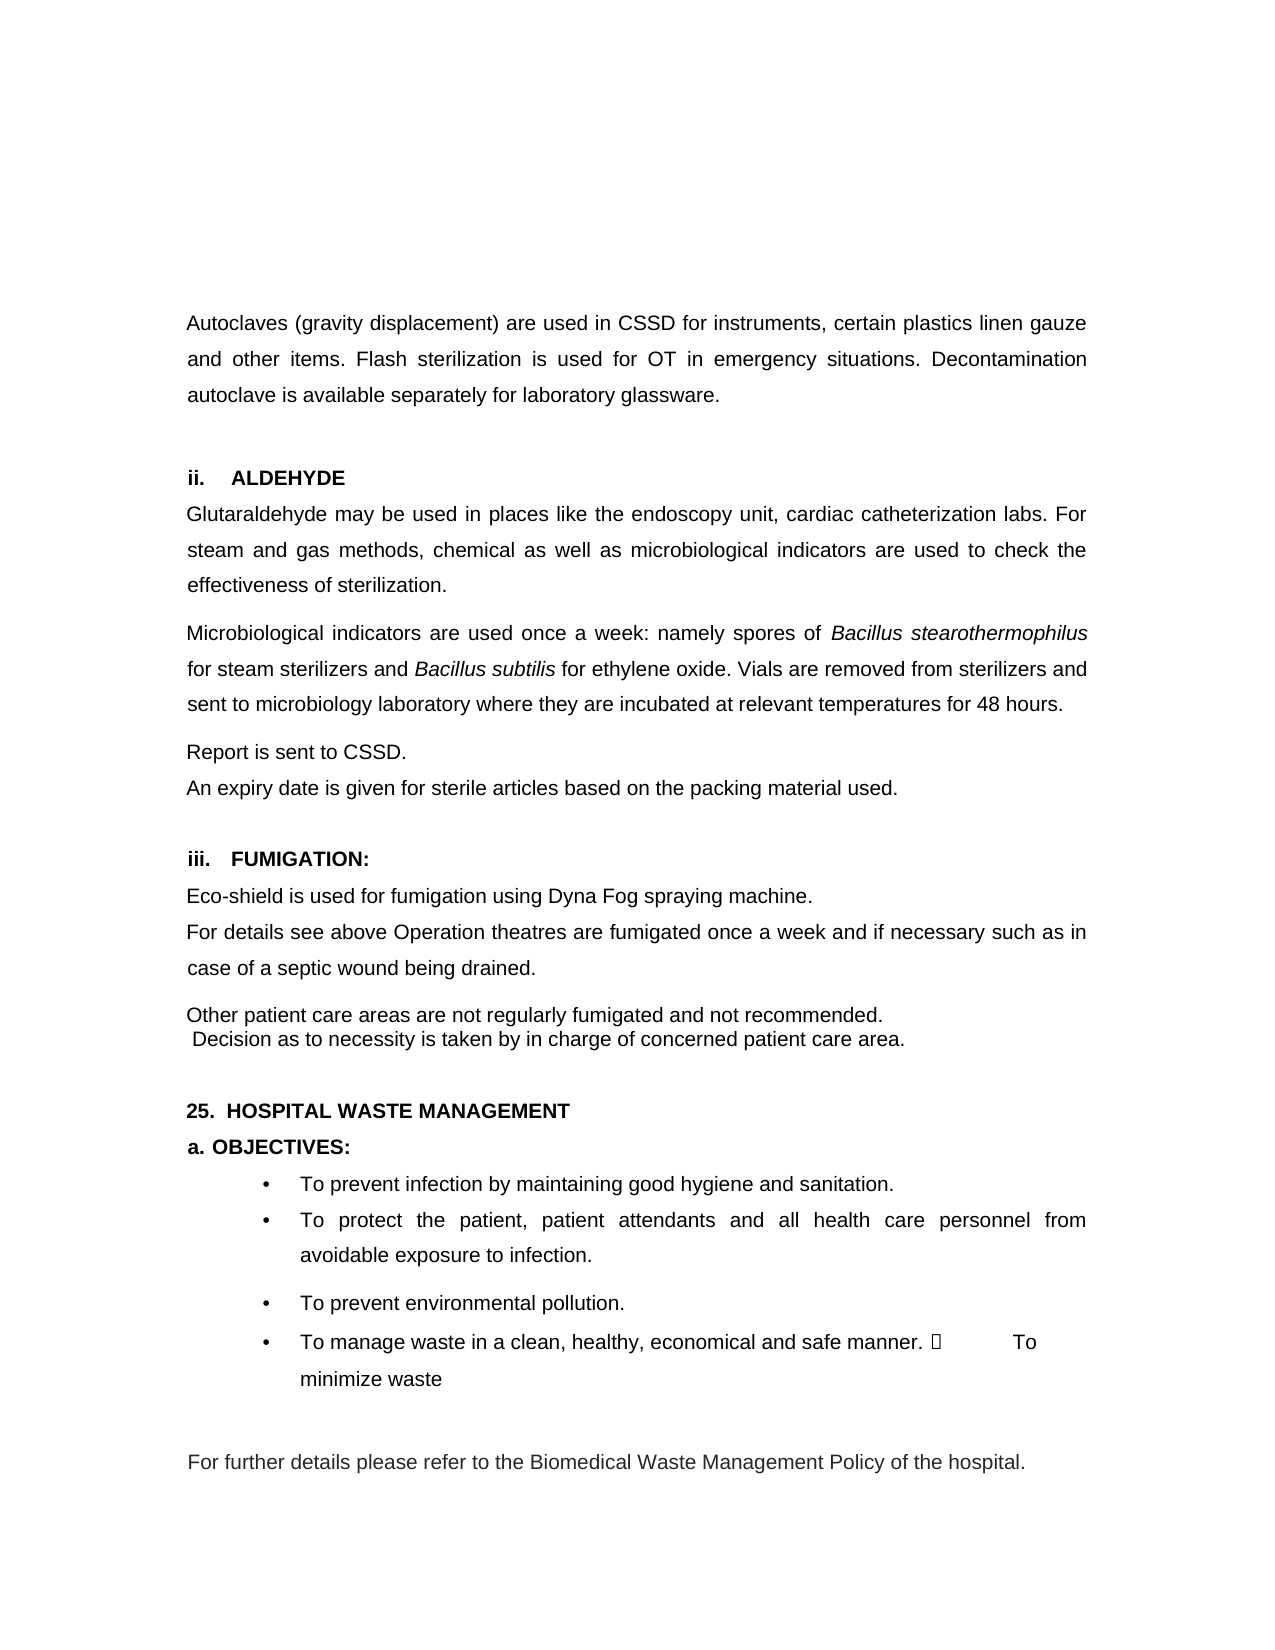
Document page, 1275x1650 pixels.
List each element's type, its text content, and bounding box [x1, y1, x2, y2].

list ALDEHYDE [187, 465, 1090, 489]
text For further details please refer to the Biomedical Waste Management Policy of the hospital. [187, 1450, 1088, 1474]
text Eco-shield is used for fumigation using Dyna Fog spraying machine. [186, 884, 1088, 908]
list FUMIGATION: [187, 847, 1090, 871]
text Report is sent to CSSD. [186, 740, 1088, 764]
list OBJECTIVES: [187, 1135, 1090, 1159]
text Decision as to necessity is taken by in charge of concerned patient care area. [186, 1027, 1088, 1051]
text Autoclaves (gravity displacement) are used in CSSD for instruments, certain plastics linen gauze and other items. Flash sterilization is used for OT in emergency situations. Decontamination autoclave is available separately for laboratory glassware. [186, 311, 1088, 406]
list To manage waste in a clean, healthy, economical and safe manner.  To minimize waste [262, 1327, 1088, 1391]
text Other patient care areas are not regularly fumigated and not recommended. [186, 1003, 1088, 1027]
text Microbiological indicators are used once a week: namely spores of Bacillus stearothermophilus for steam sterilizers and Bacillus subtilis for ethylene oxide. Vials are removed from sterilizers and sent to microbiology laboratory where they are incubated at relevant temperatures for 48 hours. [186, 621, 1088, 716]
text Glutaraldehyde may be used in places like the endoscopy unit, cardiac catheterization labs. For steam and gas methods, chemical as well as microbiological indicators are used to check the effectiveness of sterilization. [186, 502, 1088, 597]
list To prevent environmental pollution. [262, 1291, 1088, 1315]
list To protect the patient, patient attendants and all health care personnel from avoidable exposure to infection. [262, 1208, 1088, 1267]
list To prevent infection by maintaining good hygiene and sanitation. [262, 1172, 1088, 1196]
text An expiry date is given for sterile articles based on the packing material used. [186, 776, 1088, 800]
text 25. HOSPITAL WASTE MANAGEMENT [186, 1099, 1090, 1123]
text For details see above Operation theatres are fumigated once a week and if necessary such as in case of a septic wound being drained. [186, 920, 1088, 979]
